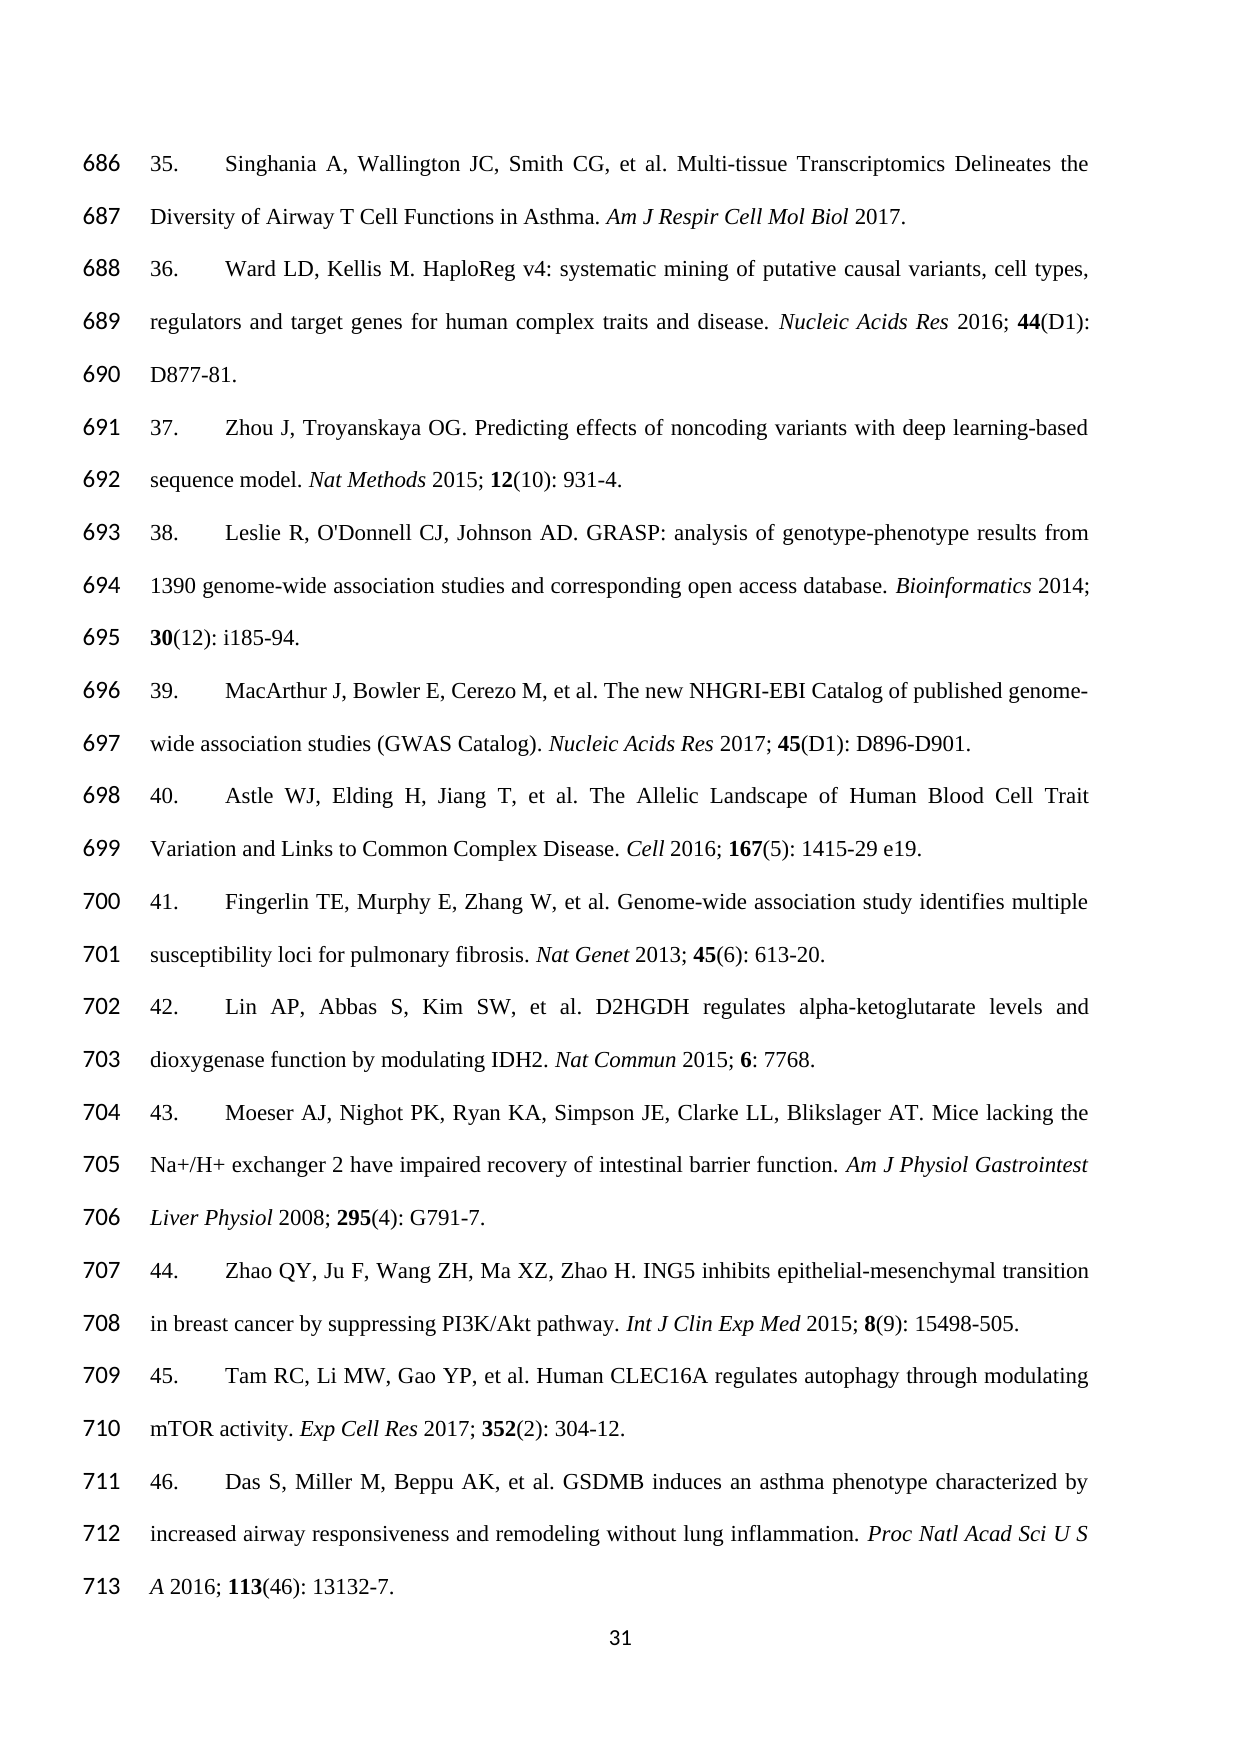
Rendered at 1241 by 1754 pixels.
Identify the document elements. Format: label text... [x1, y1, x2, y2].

text 41. Fingerlin TE, Murphy E, Zhang W, et al. Genome-wide association study identifies multiple susceptibility loci for pulmonary fibrosis. Nat Genet 2013; 45(6): 613-20. [150, 888, 1090, 967]
text 43. Moeser AJ, Nighot PK, Ryan KA, Simpson JE, Clarke LL, Blikslager AT. Mice lacking the Na+/H+ exchanger 2 have impaired recovery of intestinal barrier function. Am J Physiol Gastrointest Liver Physiol 2008; 295(4): G791-7. [150, 1099, 1090, 1231]
text 37. Zhou J, Troyanskaya OG. Predicting effects of noncoding variants with deep learning-based sequence model. Nat Methods 2015; 12(10): 931-4. [150, 413, 1090, 493]
text 35. Singhania A, Wallington JC, Smith CG, et al. Multi-tissue Transcriptomics Delineates the Diversity of Airway T Cell Functions in Asthma. Am J Respir Cell Mol Biol 2017. [150, 150, 1090, 229]
text 40. Astle WJ, Elding H, Jiang T, et al. The Allelic Landscape of Human Blood Cell Trait Variation and Links to Common Complex Disease. Cell 2016; 167(5): 1415-29 e19. [150, 782, 1090, 862]
text 36. Ward LD, Kellis M. HaploReg v4: systematic mining of putative causal variants, cell types, regulators and target genes for human complex traits and disease. Nucleic Acids Res 2016; 44(D1): D877-81. [150, 255, 1090, 387]
text 45. Tam RC, Li MW, Gao YP, et al. Human CLEC16A regulates autophagy through modulating mTOR activity. Exp Cell Res 2017; 352(2): 304-12. [150, 1362, 1090, 1441]
text 39. MacArthur J, Bowler E, Cerezo M, et al. The new NHGRI-EBI Catalog of published genome-wide association studies (GWAS Catalog). Nucleic Acids Res 2017; 45(D1): D896-D901. [150, 677, 1090, 756]
text 44. Zhao QY, Ju F, Wang ZH, Ma XZ, Zhao H. ING5 inhibits epithelial-mesenchymal transition in breast cancer by suppressing PI3K/Akt pathway. Int J Clin Exp Med 2015; 8(9): 15498-505. [150, 1257, 1090, 1336]
text 38. Leslie R, O'Donnell CJ, Johnson AD. GRASP: analysis of genotype-phenotype results from 1390 genome-wide association studies and corresponding open access database. Bioinformatics 2014; 30(12): i185-94. [150, 519, 1090, 651]
text 46. Das S, Miller M, Beppu AK, et al. GSDMB induces an asthma phenotype characterized by increased airway responsiveness and remodeling without lung inflammation. Proc Natl Acad Sci U S A 2016; 113(46): 13132-7. [150, 1468, 1090, 1599]
text 42. Lin AP, Abbas S, Kim SW, et al. D2HGDH regulates alpha-ketoglutarate levels and dioxygenase function by modulating IDH2. Nat Commun 2015; 6: 7768. [150, 993, 1090, 1072]
